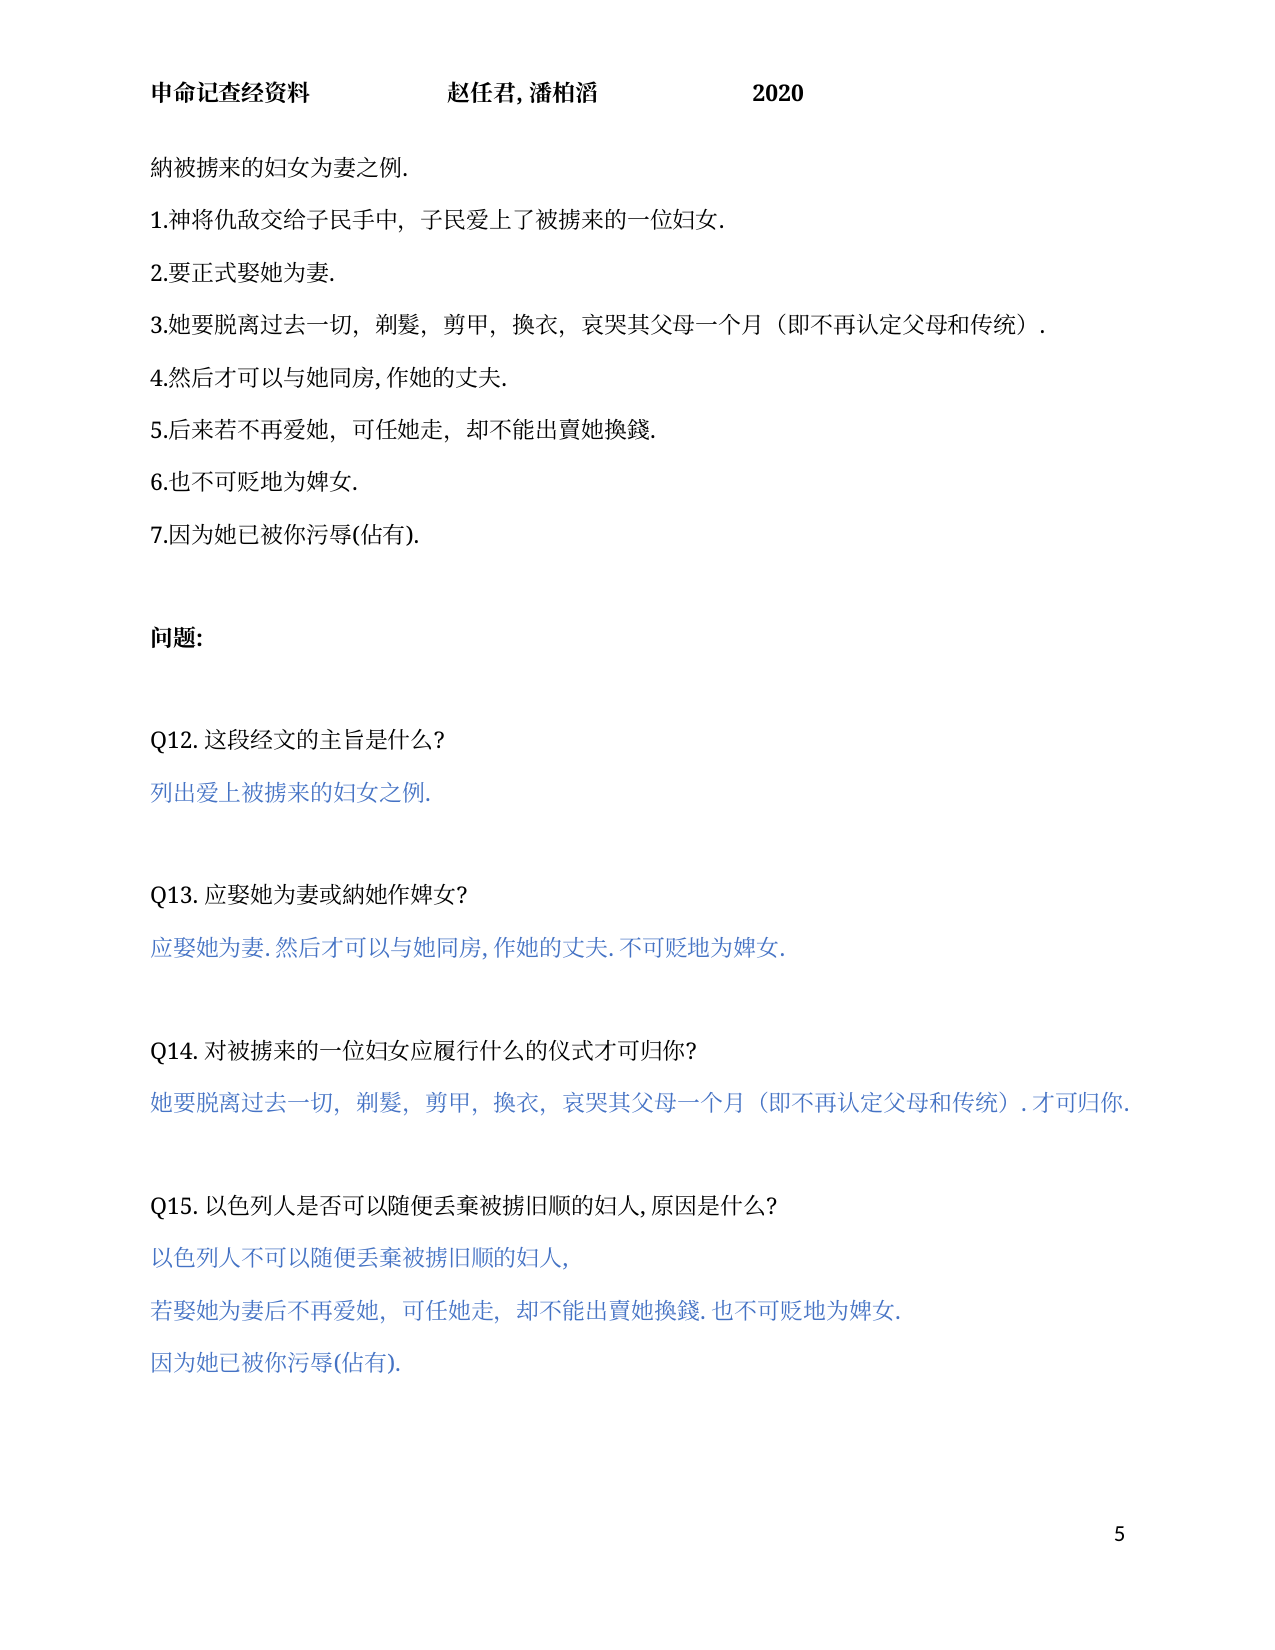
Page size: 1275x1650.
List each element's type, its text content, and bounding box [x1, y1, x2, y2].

text Q14. 对被掳来的一位妇女应履行什么的仪式才可归你? [150, 1033, 1125, 1066]
text 4.然后才可以与她同房, 作她的丈夫. [150, 359, 1125, 393]
text 因为她已被你污辱(佔有). [150, 1345, 1125, 1378]
text 1.神将仇敌交给子民手中，子民爱上了被掳来的一位妇女. [150, 202, 1125, 236]
text 3.她要脱离过去一切，剃髮，剪甲，換衣，哀哭其父母一个月（即不再认定父母和传统）. [150, 307, 1125, 340]
text 6.也不可贬地为婢女. [150, 464, 1125, 497]
text 7.因为她已被你污辱(佔有). [150, 517, 1125, 550]
text Q13. 应娶她为妻或納她作婢女? [150, 878, 1125, 911]
text 2.要正式娶她为妻. [150, 255, 1125, 288]
text 以色列人不可以随便丢棄被掳旧顺的妇人, [150, 1240, 1125, 1273]
text 问题: [150, 619, 1125, 653]
text Q12. 这段经文的主旨是什么? [150, 722, 1125, 756]
text 她要脱离过去一切，剃髮，剪甲，換衣，哀哭其父母一个月（即不再认定父母和传统）. 才可归你. [150, 1085, 1125, 1118]
text 应娶她为妻. 然后才可以与她同房, 作她的丈夫. 不可贬地为婢女. [150, 930, 1125, 963]
text 5.后来若不再爱她，可任她走，却不能出賣她換錢. [150, 412, 1125, 445]
text Q15. 以色列人是否可以随便丢棄被掳旧顺的妇人, 原因是什么? [150, 1188, 1125, 1221]
text 若娶她为妻后不再爱她，可任她走，却不能出賣她換錢. 也不可贬地为婢女. [150, 1293, 1125, 1326]
text 列出爱上被掳来的妇女之例. [150, 775, 1125, 808]
text 納被掳来的妇女为妻之例. [150, 150, 1125, 183]
